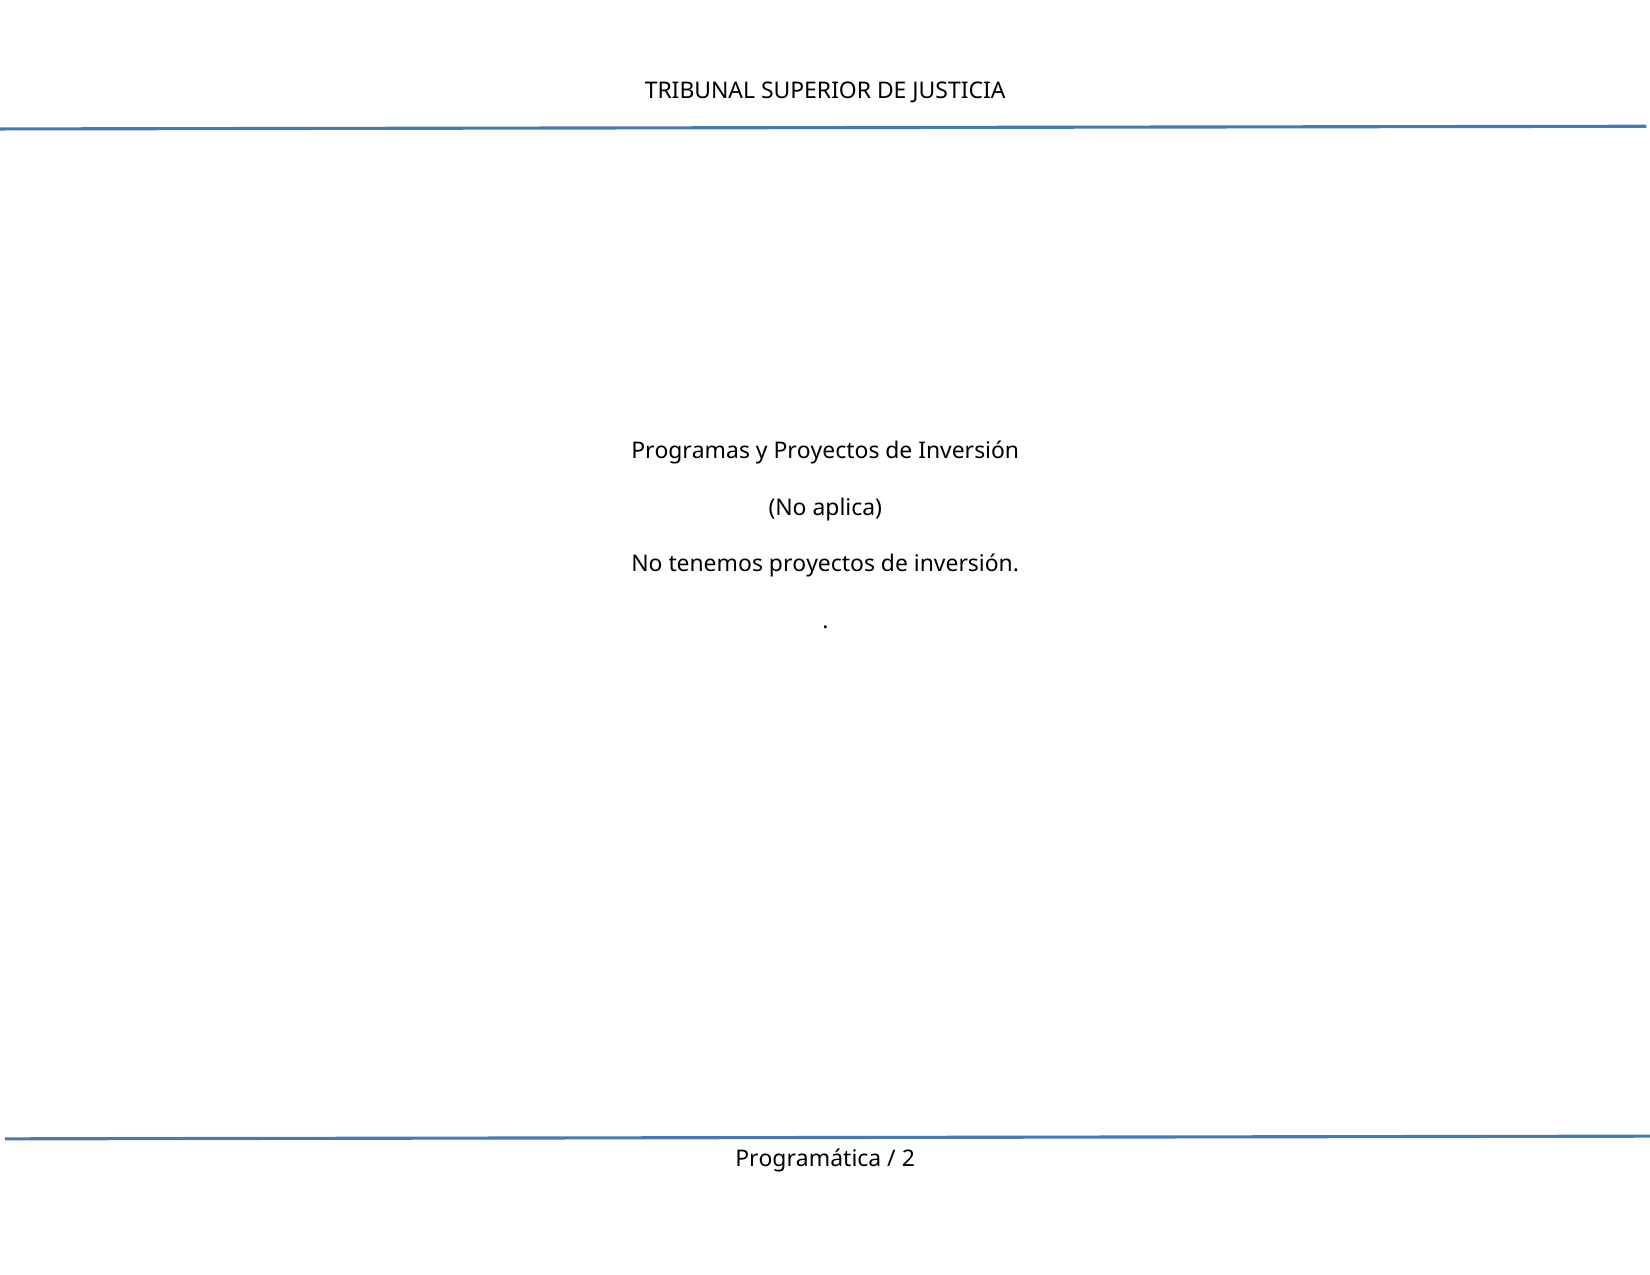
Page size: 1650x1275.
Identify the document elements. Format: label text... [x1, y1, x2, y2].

text No tenemos proyectos de inversión. [112, 547, 1537, 579]
text Programas y Proyectos de Inversión [112, 434, 1537, 465]
text . [112, 604, 1537, 635]
text (No aplica) [112, 491, 1537, 522]
